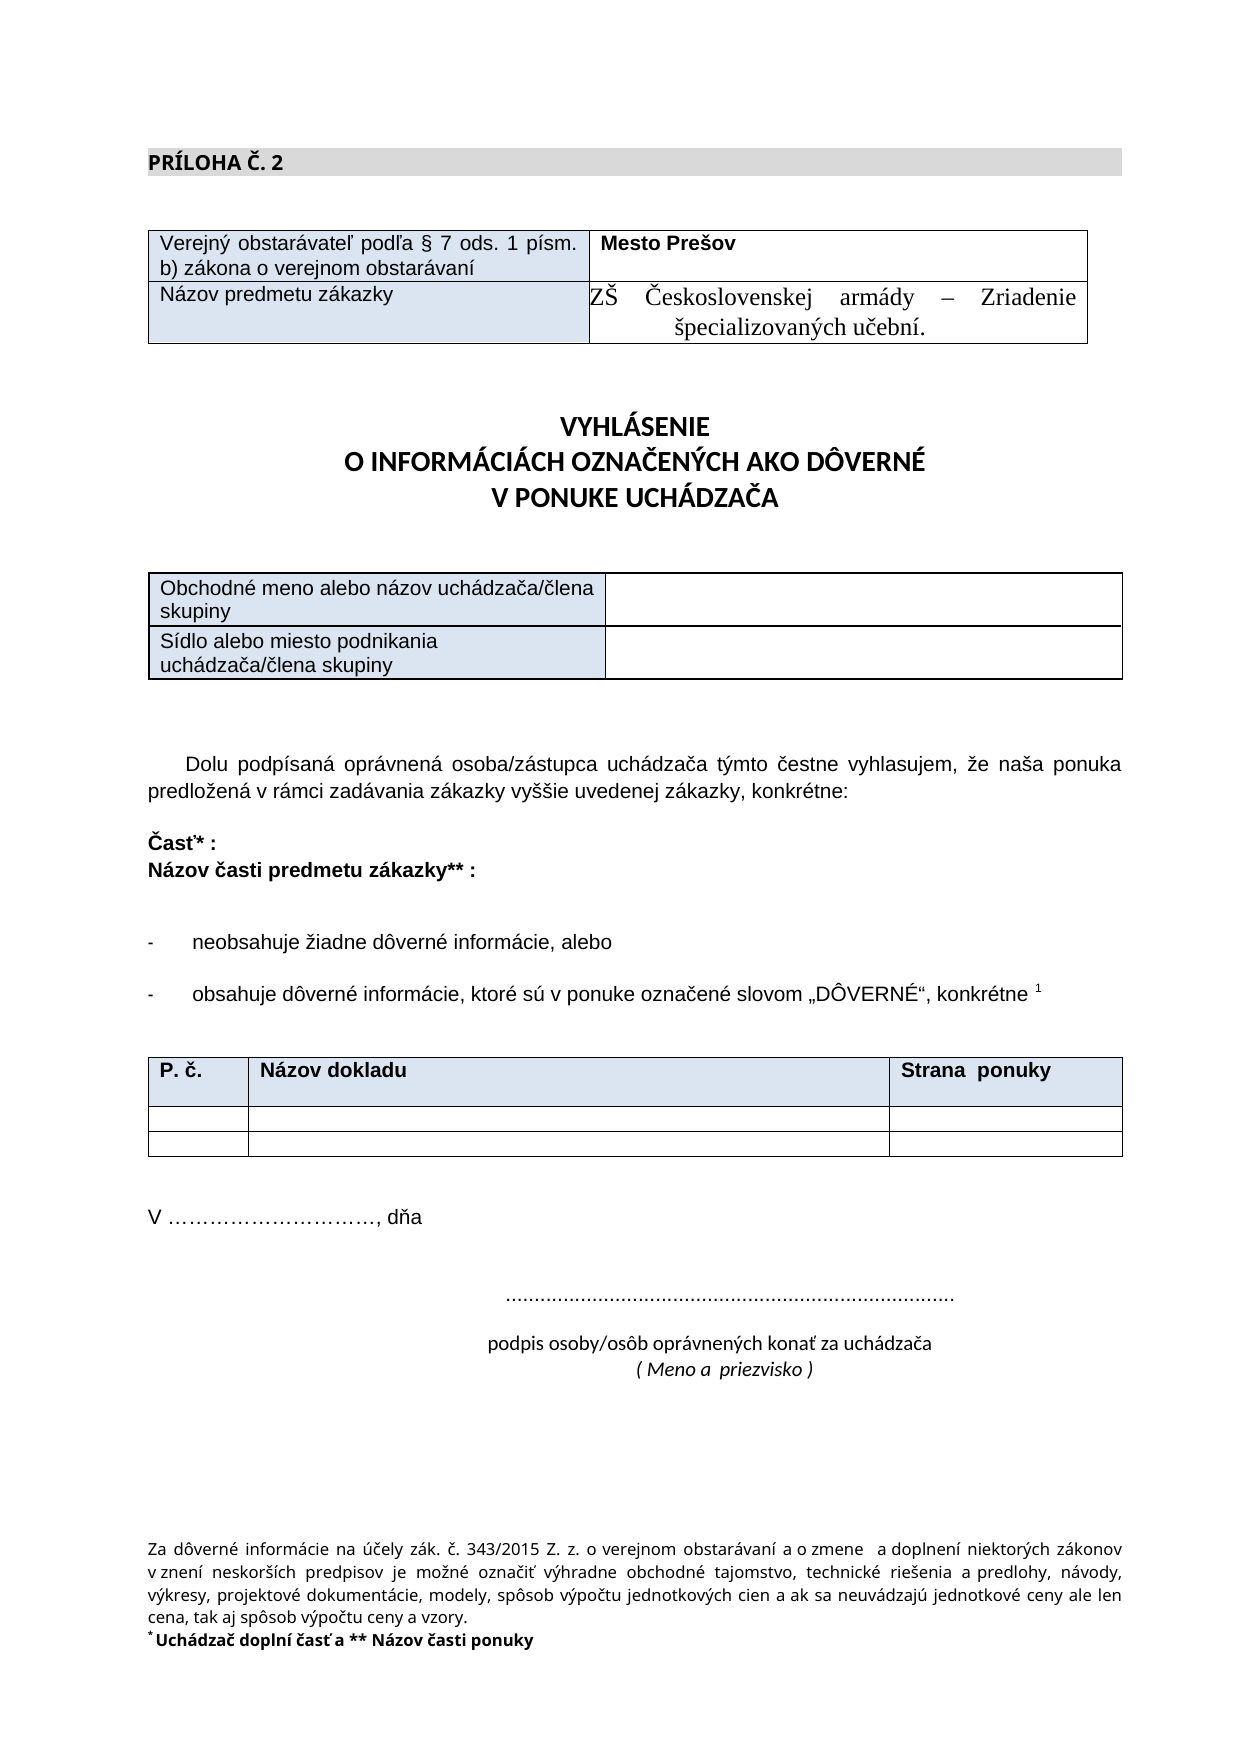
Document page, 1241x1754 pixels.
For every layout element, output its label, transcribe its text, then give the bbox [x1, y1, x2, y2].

text Príloha č. 2 [148, 148, 1122, 176]
table_header Mesto Prešov [590, 231, 1087, 281]
text Dolu podpísaná oprávnená osoba/zástupca uchádzača týmto čestne vyhlasujem, že naša ponuka predložená v rámci zadávania zákazky vyššie uvedenej zákazky, konkrétne: [148, 752, 1122, 803]
table_cell Názov predmetu zákazky [149, 282, 589, 342]
text .............................................................................. [148, 1282, 1122, 1306]
text Názov časti predmetu zákazky** : [148, 858, 1122, 882]
text ( Meno a priezvisko ) [148, 1356, 1122, 1381]
table_cell Sídlo alebo miesto podnikania uchádzača/člena skupiny [150, 627, 605, 678]
table_cell [606, 625, 1122, 678]
text podpis osoby/osôb oprávnených konať za uchádzača [148, 1331, 1122, 1356]
list neobsahuje žiadne dôverné informácie, alebo [148, 930, 1122, 954]
text o informáciách označených ako dôverné [148, 443, 1122, 479]
table_cell ZŠ Československej armády – Zriadenie špecializovaných učební. [590, 282, 1087, 342]
table_cell [249, 1107, 889, 1131]
table_cell [249, 1132, 889, 1156]
text V …………………………, dňa [148, 1205, 1122, 1229]
table_cell [149, 1132, 248, 1156]
text VYHLÁSENIE [148, 408, 1122, 443]
table_header Verejný obstarávateľ podľa § 7 ods. 1 písm. b) zákona o verejnom obstarávaní [149, 231, 589, 281]
table_cell [890, 1132, 1122, 1156]
table_header Obchodné meno alebo názov uchádzača/člena skupiny [150, 574, 605, 625]
table_header Strana ponuky [890, 1058, 1122, 1106]
table_header P. č. [149, 1058, 248, 1106]
table_cell [149, 1107, 248, 1131]
table_header [606, 574, 1122, 625]
table_header Názov dokladu [249, 1058, 889, 1106]
list obsahuje dôverné informácie, ktoré sú v ponuke označené slovom „DÔVERNÉ“, konkrétne 1 [148, 982, 1122, 1006]
text v ponuke uchádzača [148, 479, 1122, 514]
text Časť* : [148, 831, 1122, 854]
table_cell [890, 1107, 1122, 1131]
